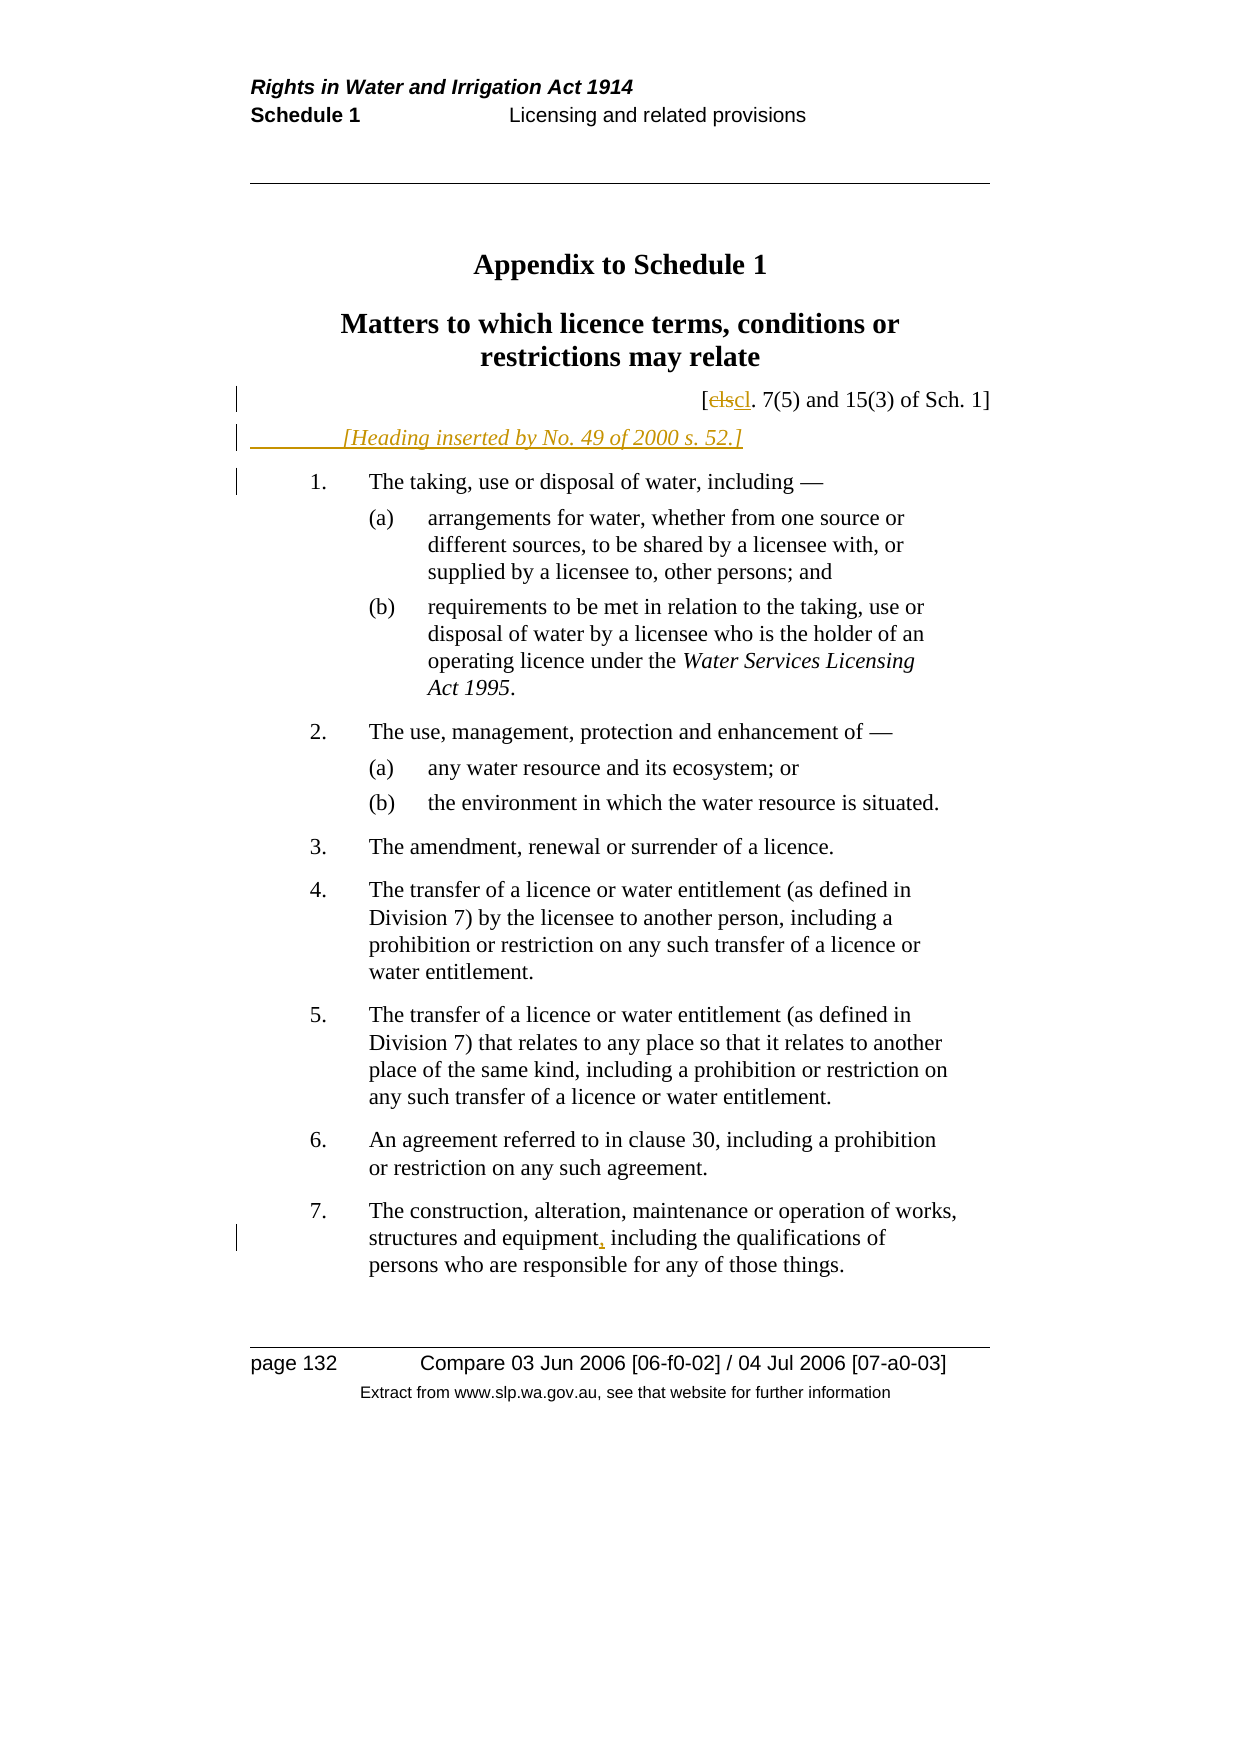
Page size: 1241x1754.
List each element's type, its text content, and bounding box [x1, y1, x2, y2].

text 1. The taking, use or disposal of water, including — [309, 467, 960, 494]
text 4. The transfer of a licence or water entitlement (as defined in Division 7) by the licensee to another person, including a prohibition or restriction on any such transfer of a licence or water entitlement. [309, 876, 960, 984]
text 2. The use, management, protection and enhancement of — [309, 717, 960, 744]
text 5. The transfer of a licence or water entitlement (as defined in Division 7) that relates to any place so that it relates to another place of the same kind, including a prohibition or restriction on any such transfer of a licence or water entitlement. [309, 1001, 960, 1109]
text (a) arrangements for water, whether from one source or different sources, to be shared by a licensee with, or supplied by a licensee to, other persons; and [309, 503, 960, 584]
text 7. The construction, alteration, maintenance or operation of works, structures and equipment including the qualifications of persons who are responsible for any of those things. [309, 1197, 960, 1278]
text (a) any water resource and its ecosystem; or [309, 753, 960, 780]
text (b) requirements to be met in relation to the taking, use or disposal of water by a licensee who is the holder of an operating licence under the Water Services Licensing Act 1995. [309, 592, 960, 701]
subtitle Appendix to Schedule 1 [250, 247, 990, 281]
text (b) the environment in which the water resource is situated. [309, 788, 960, 815]
text [. 7(5) and 15(3) of Sch. 1] [250, 386, 990, 412]
text 6. An agreement referred to in clause 30, including a prohibition or restriction on any such agreement. [309, 1126, 960, 1180]
text 3. The amendment, renewal or surrender of a licence. [309, 832, 960, 859]
subtitle Matters to which licence terms, conditions or restrictions may relate [250, 306, 990, 373]
